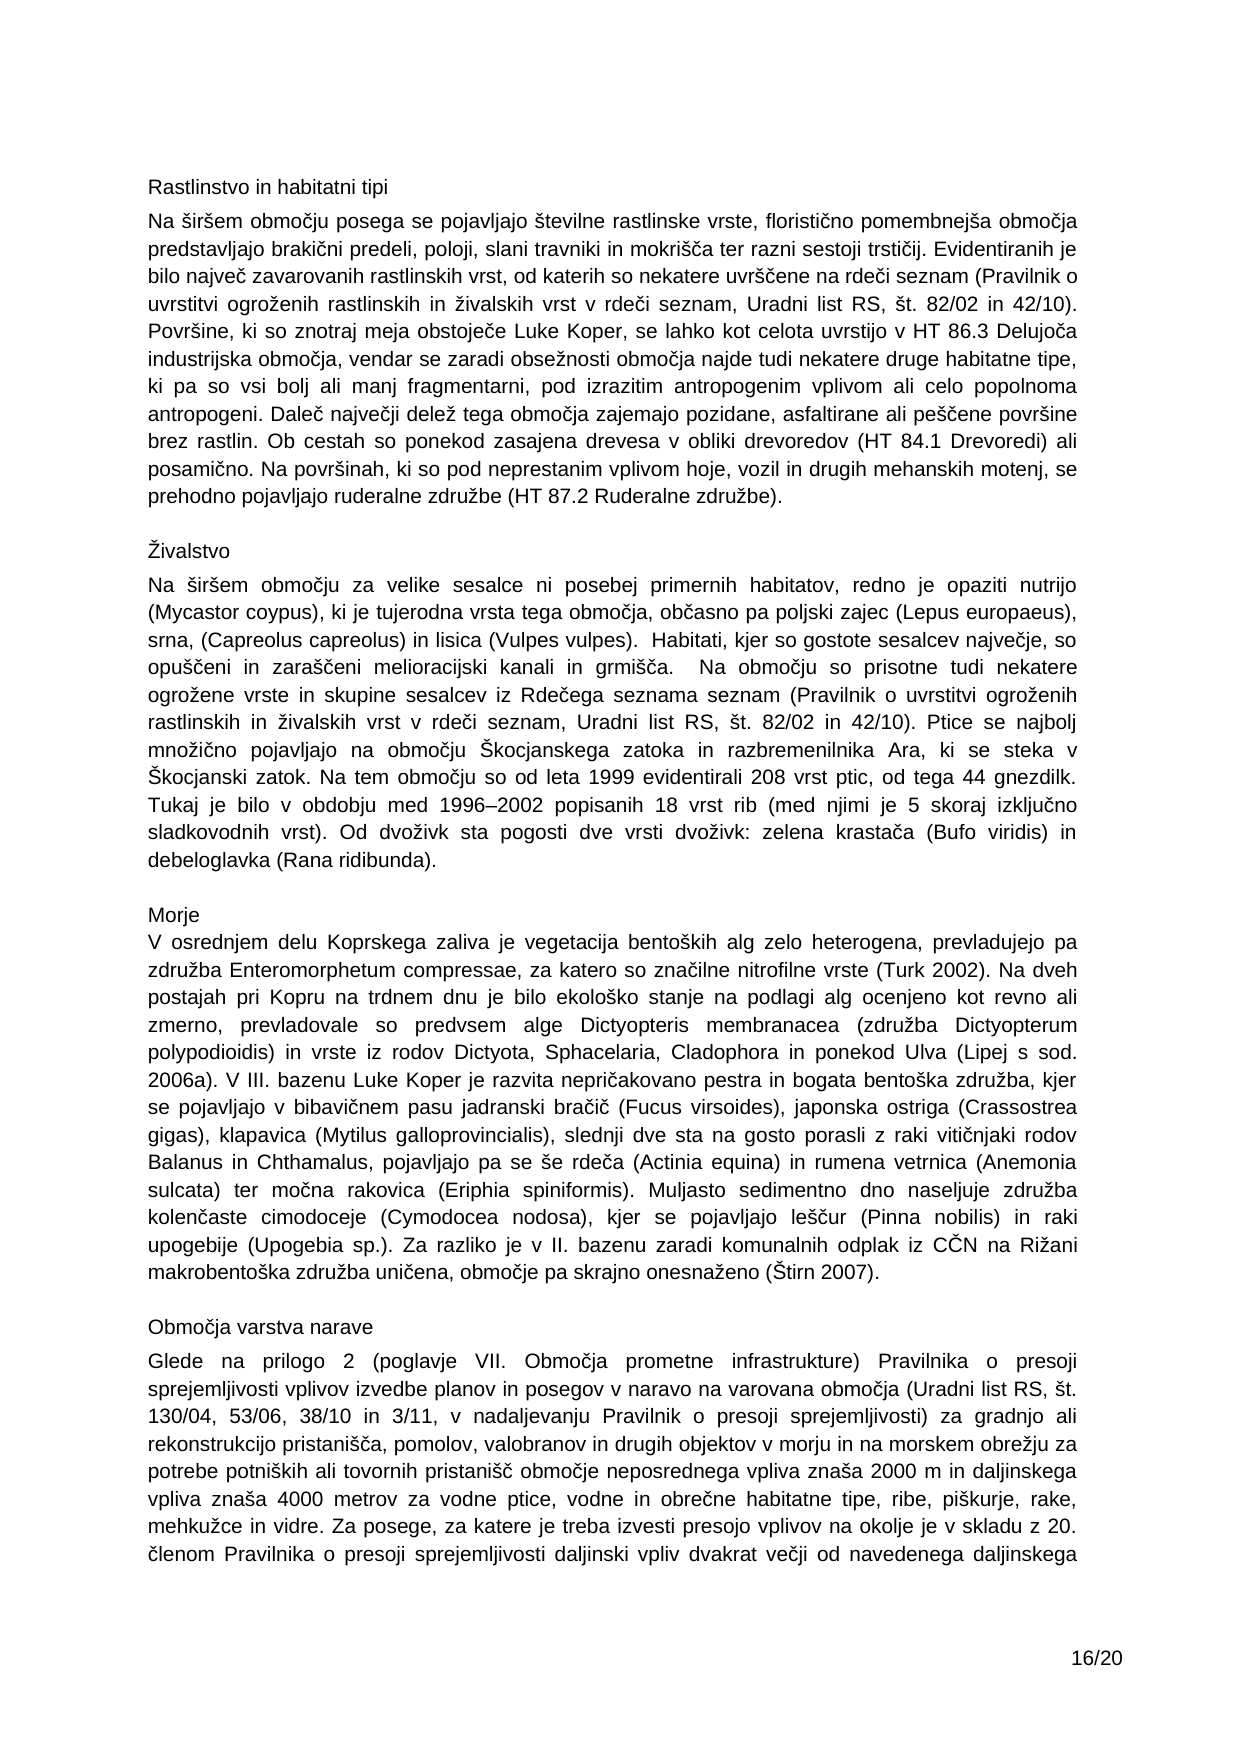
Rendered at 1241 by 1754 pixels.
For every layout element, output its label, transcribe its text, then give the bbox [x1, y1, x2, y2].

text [148, 1349, 1079, 1565]
text Na širšem območju posega se pojavljajo številne rastlinske vrste, floristično pomembnejša območja predstavljajo brakični predeli, poloji, slani travniki in mokrišča ter razni sestoji trstičij. Evidentiranih je bilo največ zavarovanih rastlinskih vrst, od katerih so nekatere uvrščene na rdeči seznam (Pravilnik o uvrstitvi ogroženih rastlinskih in živalskih vrst v rdeči seznam, Uradni list RS, št. 82/02 in 42/10). Površine, ki so znotraj meja obstoječe Luke Koper, se lahko kot celota uvrstijo v HT 86.3 Delujoča industrijska območja, vendar se zaradi obsežnosti območja najde tudi nekatere druge habitatne tipe, ki pa so vsi bolj ali manj fragmentarni, pod izrazitim antropogenim vplivom ali celo popolnoma antropogeni. Daleč največji delež tega območja zajemajo pozidane, asfaltirane ali peščene površine brez rastlin. Ob cestah so ponekod zasajena drevesa v obliki drevoredov (HT 84.1 Drevoredi) ali posamično. Na površinah, ki so pod neprestanim vplivom hoje, vozil in drugih mehanskih motenj, se prehodno pojavljajo ruderalne združbe (HT 87.2 Ruderalne združbe). [148, 209, 1079, 508]
text Na širšem območju za velike sesalce ni posebej primernih habitatov, redno je opaziti nutrijo (Mycastor coypus), ki je tujerodna vrsta tega območja, občasno pa poljski zajec (Lepus europaeus), srna, (Capreolus capreolus) in lisica (Vulpes vulpes). Habitati, kjer so gostote sesalcev največje, so opuščeni in zaraščeni melioracijski kanali in grmišča. Na območju so prisotne tudi nekatere ogrožene vrste in skupine sesalcev iz Rdečega seznama seznam (Pravilnik o uvrstitvi ogroženih rastlinskih in živalskih vrst v rdeči seznam, Uradni list RS, št. 82/02 in 42/10). Ptice se najbolj množično pojavljajo na območju Škocjanskega zatoka in razbremenilnika Ara, ki se steka v Škocjanski zatok. Na tem območju so od leta 1999 evidentirali 208 vrst ptic, od tega 44 gnezdilk. Tukaj je bilo v obdobju med 1996–2002 popisanih 18 vrst rib (med njimi je 5 skoraj izključno sladkovodnih vrst). Od dvoživk sta pogosti dve vrsti dvoživk: zelena krastača (Bufo viridis) in debeloglavka (Rana ridibunda). [148, 573, 1079, 872]
text Rastlinstvo in habitatni tipi [148, 175, 1079, 199]
text Živalstvo [148, 539, 1079, 563]
text V osrednjem delu Koprskega zaliva je vegetacija bentoških alg zelo heterogena, prevladujejo pa združba Enteromorphetum compressae, za katero so značilne nitrofilne vrste (Turk 2002). Na dveh postajah pri Kopru na trdnem dnu je bilo ekološko stanje na podlagi alg ocenjeno kot revno ali zmerno, prevladovale so predvsem alge Dictyopteris membranacea (združba Dictyopterum polypodioidis) in vrste iz rodov Dictyota, Sphacelaria, Cladophora in ponekod Ulva (Lipej s sod. 2006a). V III. bazenu Luke Koper je razvita nepričakovano pestra in bogata bentoška združba, kjer se pojavljajo v bibavičnem pasu jadranski bračič (Fucus virsoides), japonska ostriga (Crassostrea gigas), klapavica (Mytilus galloprovincialis), slednji dve sta na gosto porasli z raki vitičnjaki rodov Balanus in Chthamalus, pojavljajo pa se še rdeča (Actinia equina) in rumena vetrnica (Anemonia sulcata) ter močna rakovica (Eriphia spiniformis). Muljasto sedimentno dno naseljuje združba kolenčaste cimodoceje (Cymodocea nodosa), kjer se pojavljajo leščur (Pinna nobilis) in raki upogebije (Upogebia sp.). Za razliko je v II. bazenu zaradi komunalnih odplak iz CČN na Rižani makrobentoška združba uničena, območje pa skrajno onesnaženo (Štirn 2007). [148, 930, 1079, 1284]
text Območja varstva narave [148, 1315, 1079, 1339]
text Morje [148, 903, 1079, 927]
